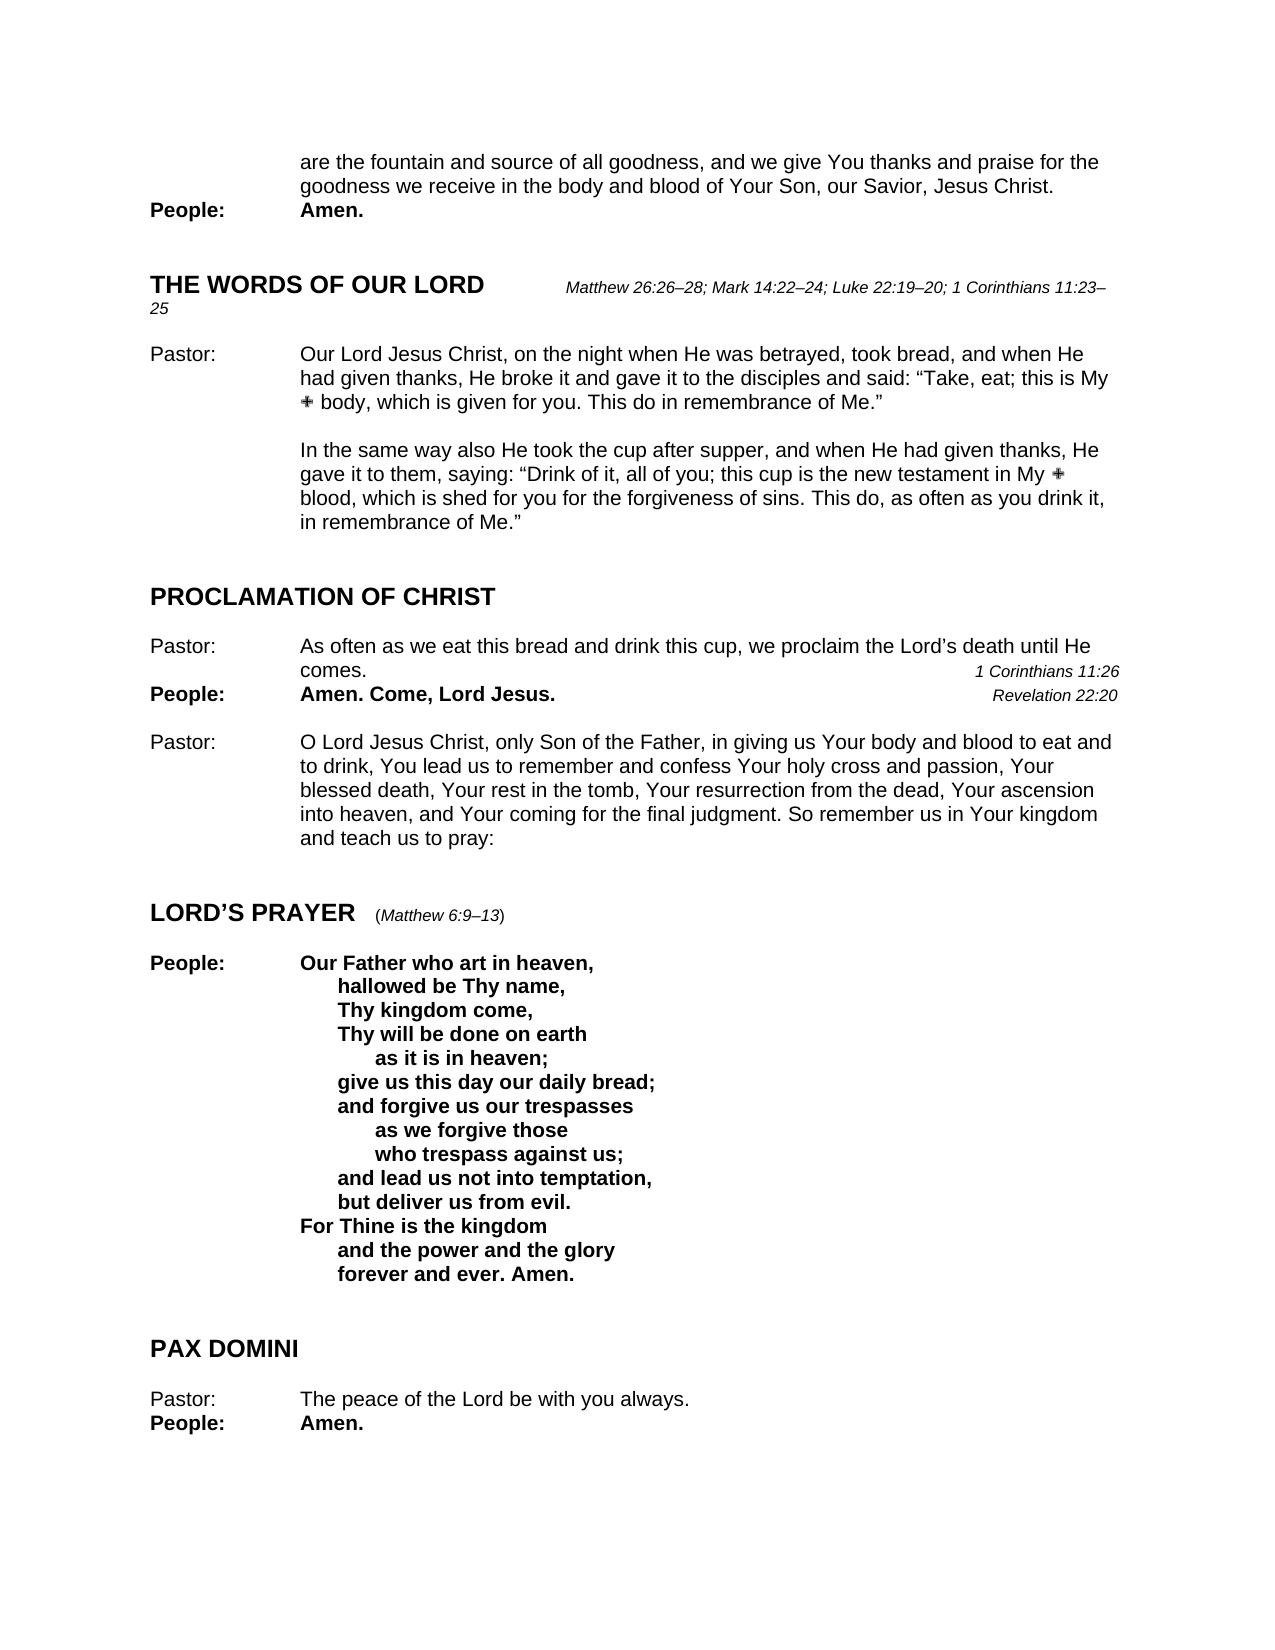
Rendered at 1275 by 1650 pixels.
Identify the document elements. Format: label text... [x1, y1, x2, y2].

text Pastor: The peace of the Lord be with you always. [150, 1386, 1125, 1410]
text and lead us not into temptation, [150, 1166, 1125, 1190]
text as we forgive those [150, 1118, 1125, 1142]
text PAX DOMINI [150, 1334, 1125, 1362]
text as it is in heaven; [150, 1046, 1125, 1070]
text forever and ever. Amen. [150, 1262, 1125, 1286]
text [150, 150, 1125, 198]
text and forgive us our trespasses [150, 1094, 1125, 1118]
text LORD’S PRAYER (Matthew 6:9–13) [150, 898, 1125, 926]
text Pastor: As often as we eat this bread and drink this cup, we proclaim the Lord’s death until He comes. 1 Corinthians 11:26 [150, 634, 1125, 682]
text Thy will be done on earth [150, 1022, 1125, 1046]
text People: Our Father who art in heaven, [150, 950, 1125, 974]
text Pastor: O Lord Jesus Christ, only Son of the Father, in giving us Your body and blood to eat and to drink, You lead us to remember and confess Your holy cross and passion, Your blessed death, Your rest in the tomb, Your resurrection from the dead, Your ascension into heaven, and Your coming for the final judgment. So remember us in Your kingdom and teach us to pray: [150, 730, 1125, 850]
text People: Amen. [150, 198, 1125, 222]
text Thy kingdom come, [150, 998, 1125, 1022]
text People: Amen. [150, 1410, 1125, 1434]
text PROCLAMATION OF CHRIST [150, 581, 1125, 610]
text Pastor: Our Lord Jesus Christ, on the night when He was betrayed, took bread, and when He had given thanks, He broke it and gave it to the disciples and said: “Take, eat; this is My body, which is given for you. This do in remembrance of Me.” In the same way also He took the cup after supper, and when He had given thanks, He gave it to them, saying: “Drink of it, all of you; this cup is the new testament in My blood, which is shed for you for the forgiveness of sins. This do, as often as you drink it, in remembrance of Me.” [150, 342, 1125, 533]
text hallowed be Thy name, [150, 974, 1125, 998]
text For Thine is the kingdom [150, 1214, 1125, 1238]
text who trespass against us; [150, 1142, 1125, 1166]
text but deliver us from evil. [150, 1190, 1125, 1214]
text People: Amen. Come, Lord Jesus. Revelation 22:20 [150, 682, 1125, 706]
text and the power and the glory [150, 1238, 1125, 1262]
text give us this day our daily bread; [150, 1070, 1125, 1094]
text THE WORDS OF OUR LORD Matthew 26:26–28; Mark 14:22–24; Luke 22:19–20; 1 Corinthians 11:23–25 [150, 270, 1125, 318]
